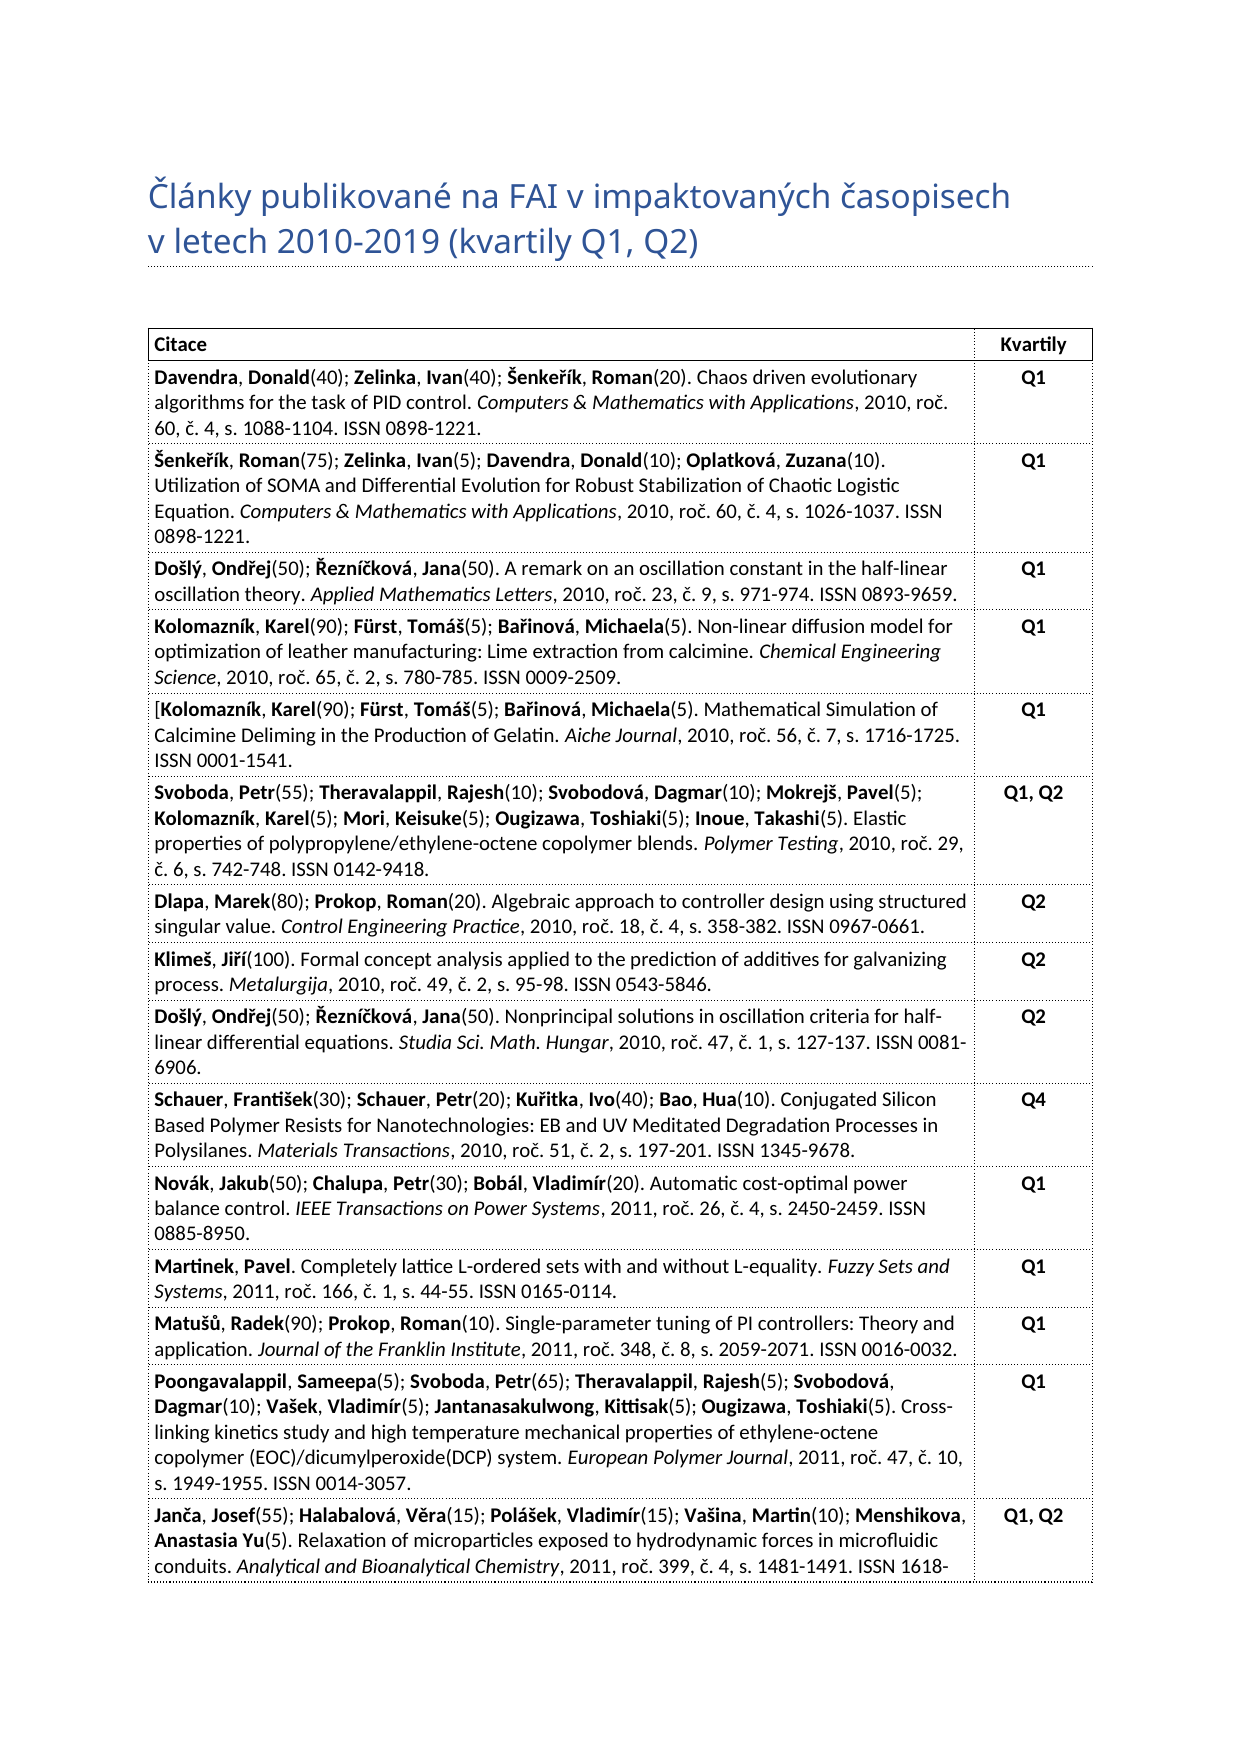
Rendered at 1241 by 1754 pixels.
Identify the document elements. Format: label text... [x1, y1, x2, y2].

table_cell Q4 [974, 1083, 1092, 1166]
table_cell [Kolomazník, Karel(90); Fürst, Tomáš(5); Bařinová, Michaela(5). Mathematical Simulation of Calcimine Deliming in the Production of Gelatin. Aiche Journal, 2010, roč. 56, č. 7, s. 1716-1725. ISSN 0001-1541. [148, 693, 974, 776]
table_cell Q1 [974, 1249, 1092, 1307]
table_cell Q1 [974, 1364, 1092, 1498]
table_cell Svoboda, Petr(55); Theravalappil, Rajesh(10); Svobodová, Dagmar(10); Mokrejš, Pavel(5); Kolomazník, Karel(5); Mori, Keisuke(5); Ougizawa, Toshiaki(5); Inoue, Takashi(5). Elastic properties of polypropylene/ethylene-octene copolymer blends. Polymer Testing, 2010, roč. 29, č. 6, s. 742-748. ISSN 0142-9418. [148, 776, 974, 884]
table_cell Došlý, Ondřej(50); Řezníčková, Jana(50). A remark on an oscillation constant in the half-linear oscillation theory. Applied Mathematics Letters, 2010, roč. 23, č. 9, s. 971-974. ISSN 0893-9659. [148, 552, 974, 609]
table_cell Dlapa, Marek(80); Prokop, Roman(20). Algebraic approach to controller design using structured singular value. Control Engineering Practice, 2010, roč. 18, č. 4, s. 358-382. ISSN 0967-0661. [148, 884, 974, 942]
table_cell Davendra, Donald(40); Zelinka, Ivan(40); Šenkeřík, Roman(20). Chaos driven evolutionary algorithms for the task of PID control. Computers & Mathematics with Applications, 2010, roč. 60, č. 4, s. 1088-1104. ISSN 0898-1221. [148, 361, 974, 443]
table_cell Q1 [974, 1166, 1092, 1249]
table_cell Q1 [974, 443, 1092, 552]
subtitle Články publikované na FAI v impaktovaných časopisech v letech 2010-2019 (kvartily Q1, Q2) [148, 173, 1093, 267]
table_cell Schauer, František(30); Schauer, Petr(20); Kuřitka, Ivo(40); Bao, Hua(10). Conjugated Silicon Based Polymer Resists for Nanotechnologies: EB and UV Meditated Degradation Processes in Polysilanes. Materials Transactions, 2010, roč. 51, č. 2, s. 197-201. ISSN 1345-9678. [148, 1083, 974, 1166]
table_cell Poongavalappil, Sameepa(5); Svoboda, Petr(65); Theravalappil, Rajesh(5); Svobodová, Dagmar(10); Vašek, Vladimír(5); Jantanasakulwong, Kittisak(5); Ougizawa, Toshiaki(5). Cross-linking kinetics study and high temperature mechanical properties of ethylene-octene copolymer (EOC)/dicumylperoxide(DCP) system. European Polymer Journal, 2011, roč. 47, č. 10, s. 1949-1955. ISSN 0014-3057. [148, 1364, 974, 1498]
table_cell Matušů, Radek(90); Prokop, Roman(10). Single-parameter tuning of PI controllers: Theory and application. Journal of the Franklin Institute, 2011, roč. 348, č. 8, s. 2059-2071. ISSN 0016-0032. [148, 1307, 974, 1364]
table_header Kvartily [974, 329, 1092, 360]
table_cell Q1, Q2 [974, 1498, 1092, 1581]
table_cell Q1 [974, 693, 1092, 776]
table_cell Q2 [974, 884, 1092, 942]
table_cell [148, 1498, 974, 1581]
table_cell Q1 [974, 552, 1092, 609]
table_cell Q1 [974, 609, 1092, 692]
table_cell Q1 [974, 361, 1092, 443]
table_cell Šenkeřík, Roman(75); Zelinka, Ivan(5); Davendra, Donald(10); Oplatková, Zuzana(10). Utilization of SOMA and Differential Evolution for Robust Stabilization of Chaotic Logistic Equation. Computers & Mathematics with Applications, 2010, roč. 60, č. 4, s. 1026-1037. ISSN 0898-1221. [148, 443, 974, 552]
table_cell Kolomazník, Karel(90); Fürst, Tomáš(5); Bařinová, Michaela(5). Non-linear diffusion model for optimization of leather manufacturing: Lime extraction from calcimine. Chemical Engineering Science, 2010, roč. 65, č. 2, s. 780-785. ISSN 0009-2509. [148, 609, 974, 692]
table_cell Martinek, Pavel. Completely lattice L-ordered sets with and without L-equality. Fuzzy Sets and Systems, 2011, roč. 166, č. 1, s. 44-55. ISSN 0165-0114. [148, 1249, 974, 1307]
table_cell Q2 [974, 942, 1092, 999]
table_cell Q1 [974, 1307, 1092, 1364]
table_cell Q2 [974, 1000, 1092, 1083]
table_cell Klimeš, Jiří(100). Formal concept analysis applied to the prediction of additives for galvanizing process. Metalurgija, 2010, roč. 49, č. 2, s. 95-98. ISSN 0543-5846. [148, 942, 974, 999]
table_cell Došlý, Ondřej(50); Řezníčková, Jana(50). Nonprincipal solutions in oscillation criteria for half-linear differential equations. Studia Sci. Math. Hungar, 2010, roč. 47, č. 1, s. 127-137. ISSN 0081-6906. [148, 1000, 974, 1083]
table_header Citace [149, 329, 974, 360]
table_cell Q1, Q2 [974, 776, 1092, 884]
table_cell Novák, Jakub(50); Chalupa, Petr(30); Bobál, Vladimír(20). Automatic cost-optimal power balance control. IEEE Transactions on Power Systems, 2011, roč. 26, č. 4, s. 2450-2459. ISSN 0885-8950. [148, 1166, 974, 1249]
